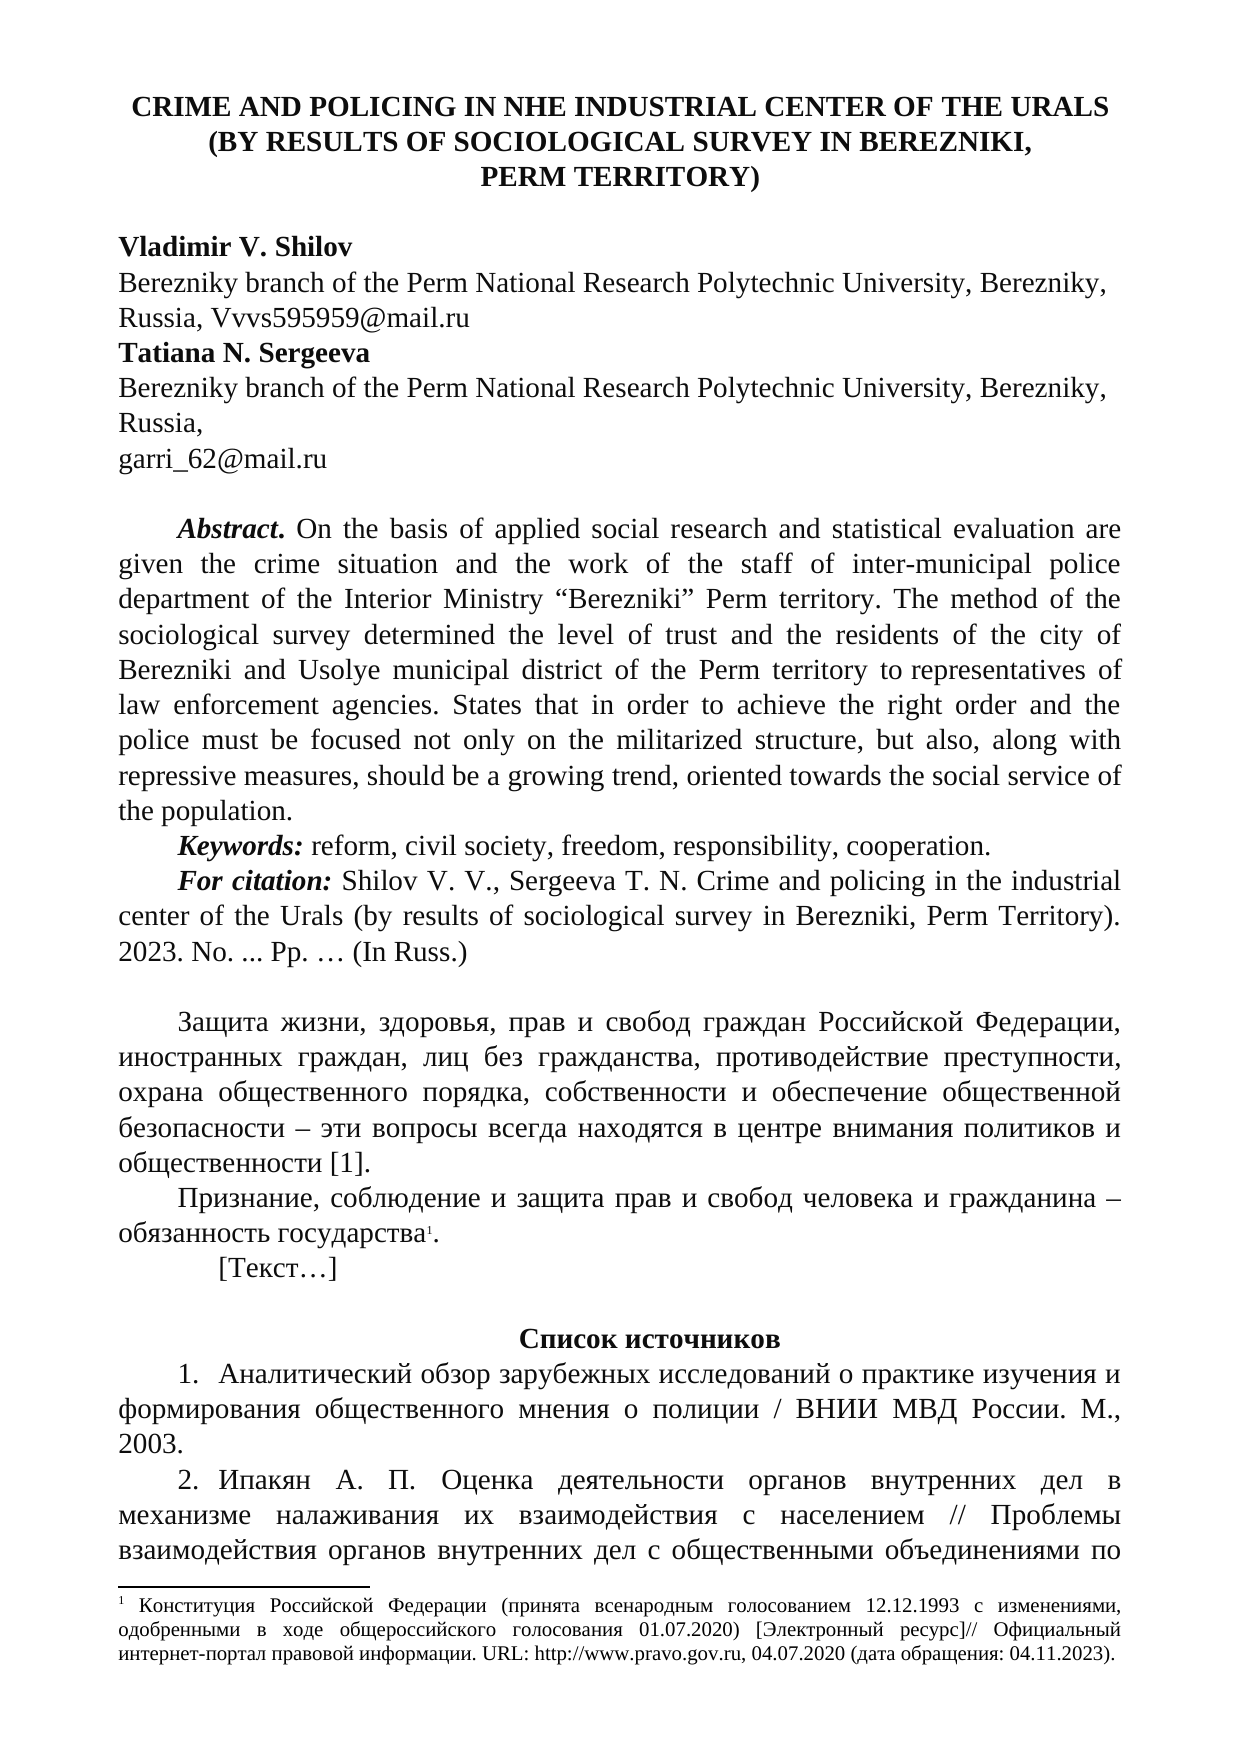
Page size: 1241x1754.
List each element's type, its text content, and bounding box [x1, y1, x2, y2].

text [Текст…] [118, 1251, 1122, 1284]
text Признание, соблюдение и защита прав и свобод человека и гражданина – обязанность государства. [118, 1180, 1122, 1249]
text Keywords: reform, civil society, freedom, responsibility, cooperation. [118, 828, 1122, 862]
text Berezniky branch of the Perm University, Berezniky, Russia, Vvvs595959@mail.ru [118, 265, 1122, 333]
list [118, 1462, 1122, 1566]
list Аналитический обзор зарубежных исследований о практике изучения и формирования общественного мнения о полиции / ВНИИ МВД России. М., 2003. [118, 1356, 1122, 1460]
text garri_62@mail.ru [118, 441, 1122, 474]
text Berezniky branch of the Perm University, Berezniky, Russia, [118, 370, 1122, 439]
text For citation: Shilov V. V., Sergeeva T. N. Crime and policing in the industrial center of the Urals (by results of sociological survey in , ). 2023. No. ... Pp. … (In Russ.) [118, 863, 1122, 967]
text Список источников [118, 1321, 1122, 1354]
text CRIME AND POLICING IN OF THE URALS (BY RESULTS OF SOCIOLOGICAL SURVEY IN BEREZNIKI, PERM TERRITORY) [118, 89, 1122, 193]
text Abstract. On the basis of applied social research and statistical evaluation are given the crime situation and the work of the staff of inter-municipal police department of the Interior Ministry “Berezniki” territory. The method of the sociological survey determined the level of trust and the residents of the city of Berezniki and Usolye municipal district of the Perm territory to representatives of law enforcement agencies. States that in order to achieve the right order and the police must be focused not only on the militarized structure, but also, along with repressive measures, should be a growing trend, oriented towards the social service of the population. [118, 511, 1122, 826]
text Tatiana N. Sergeeva [118, 335, 1122, 369]
text Vladimir V. Shilov [118, 229, 1122, 263]
text Защита жизни, здоровья, прав и свобод граждан Российской Федерации, иностранных граждан, лиц без гражданства, противодействие преступности, охрана общественного порядка, собственности и обеспечение общественной безопасности – эти вопросы всегда находятся в центре внимания политиков и общественности [1]. [118, 1004, 1122, 1178]
